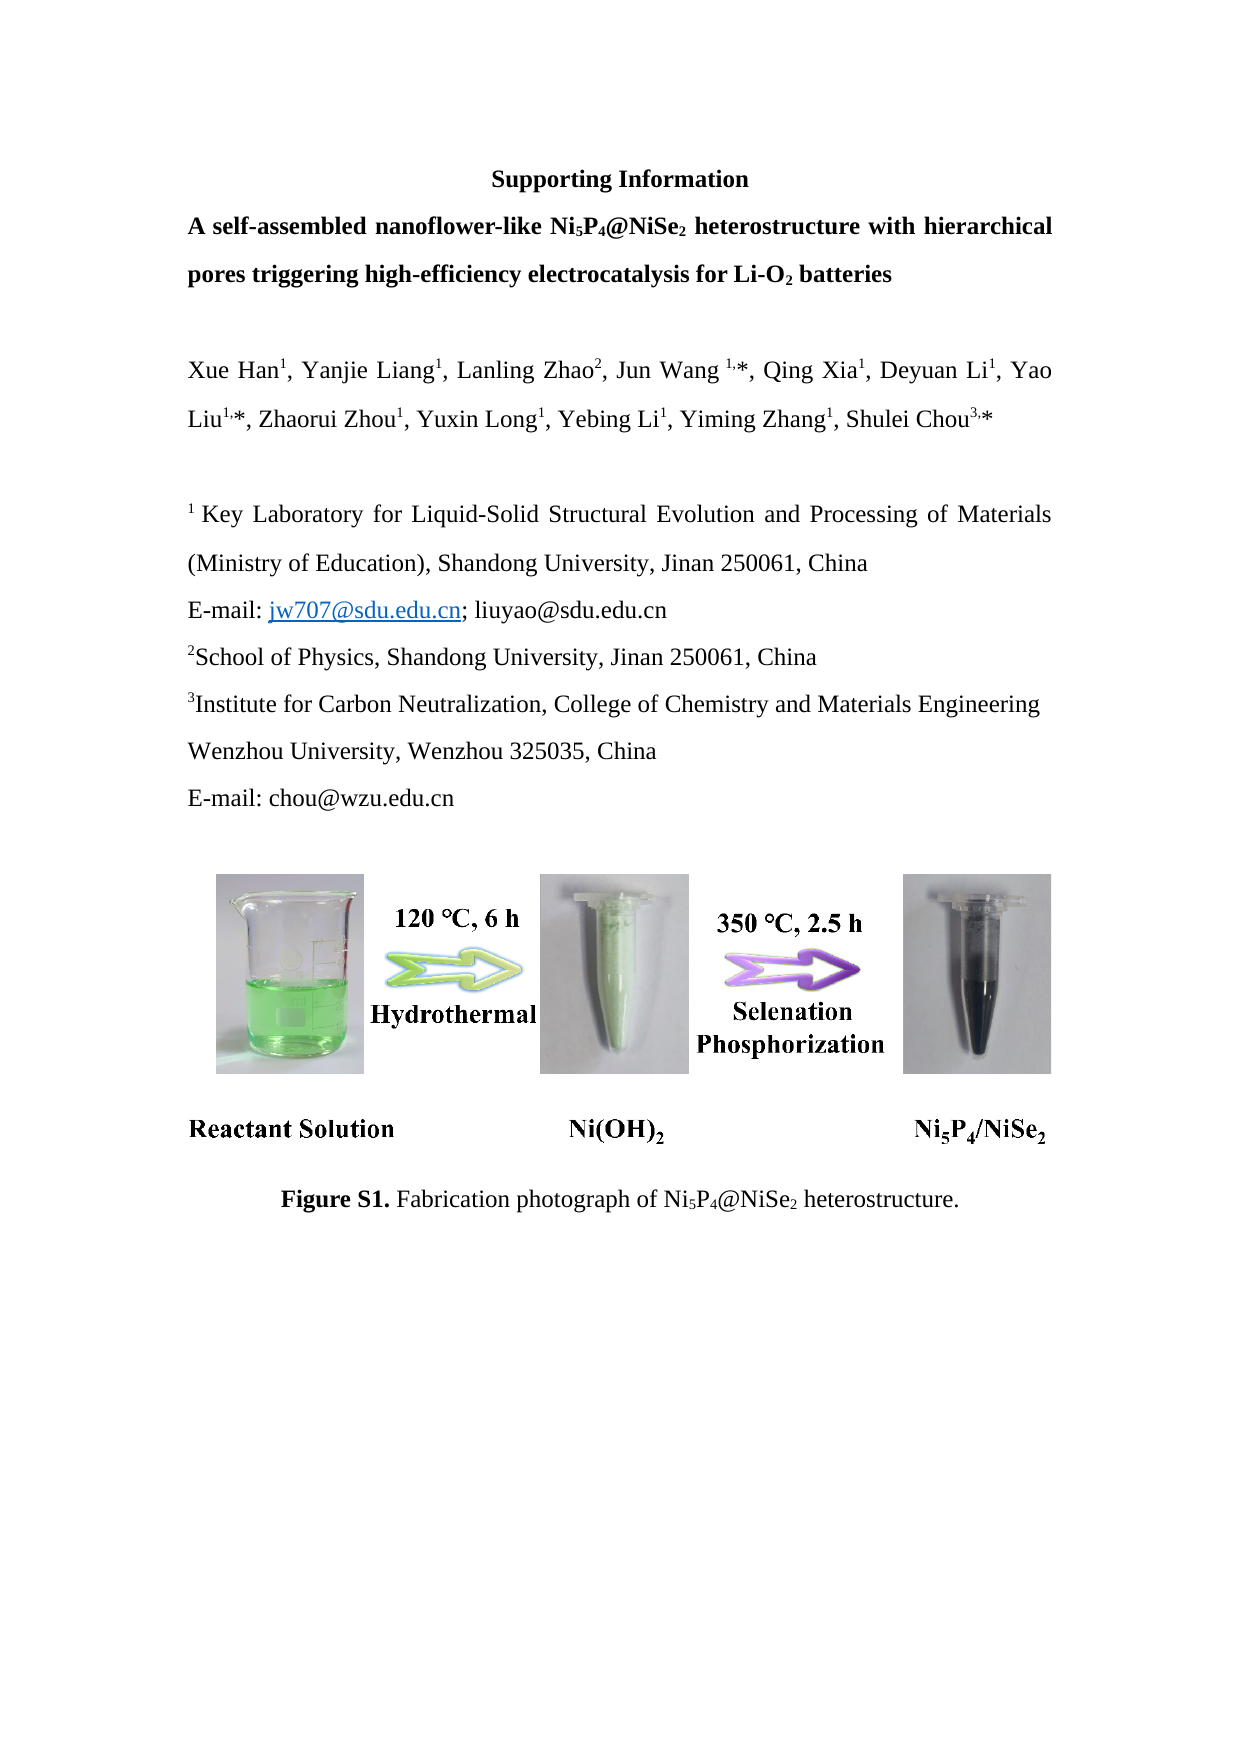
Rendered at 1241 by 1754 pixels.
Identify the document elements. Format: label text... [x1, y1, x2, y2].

picture [189, 874, 1052, 1160]
text Xue Han1, Yanjie Liang1, Lanling Zhao2, Jun Wang 1,*, Qing Xia1, Deyuan Li1, Yao Liu1,*, Zhaorui Zhou1, Yuxin Long1, Yebing Li1, Yiming Zhang1, Shulei Chou3,* [187, 304, 1053, 434]
text E-mail: jw707@sdu.edu.cn; liuyao@sdu.edu.cn [187, 593, 1053, 626]
text 3Institute for Carbon Neutralization, College of Chemistry and Materials Engineering [187, 687, 1053, 719]
text A self-assembled nanoflower-like Ni5P4@NiSe2 heterostructure with hierarchical pores triggering high-efficiency electrocatalysis for Li-O2 batteries [187, 209, 1053, 290]
text E-mail: chou@wzu.edu.cn [187, 781, 1053, 813]
text 2School of Physics, Shandong University, Jinan 250061, China [187, 640, 1053, 673]
text Supporting Information [187, 162, 1053, 194]
text Figure S1. Fabrication photograph of Ni5P4@NiSe2 heterostructure. [187, 1182, 1053, 1214]
text 1 Key Laboratory for Liquid-Solid Structural Evolution and Processing of Materials (Ministry of Education), Shandong University, Jinan 250061, China [187, 449, 1053, 579]
text Wenzhou University, Wenzhou 325035, China [187, 734, 1053, 766]
